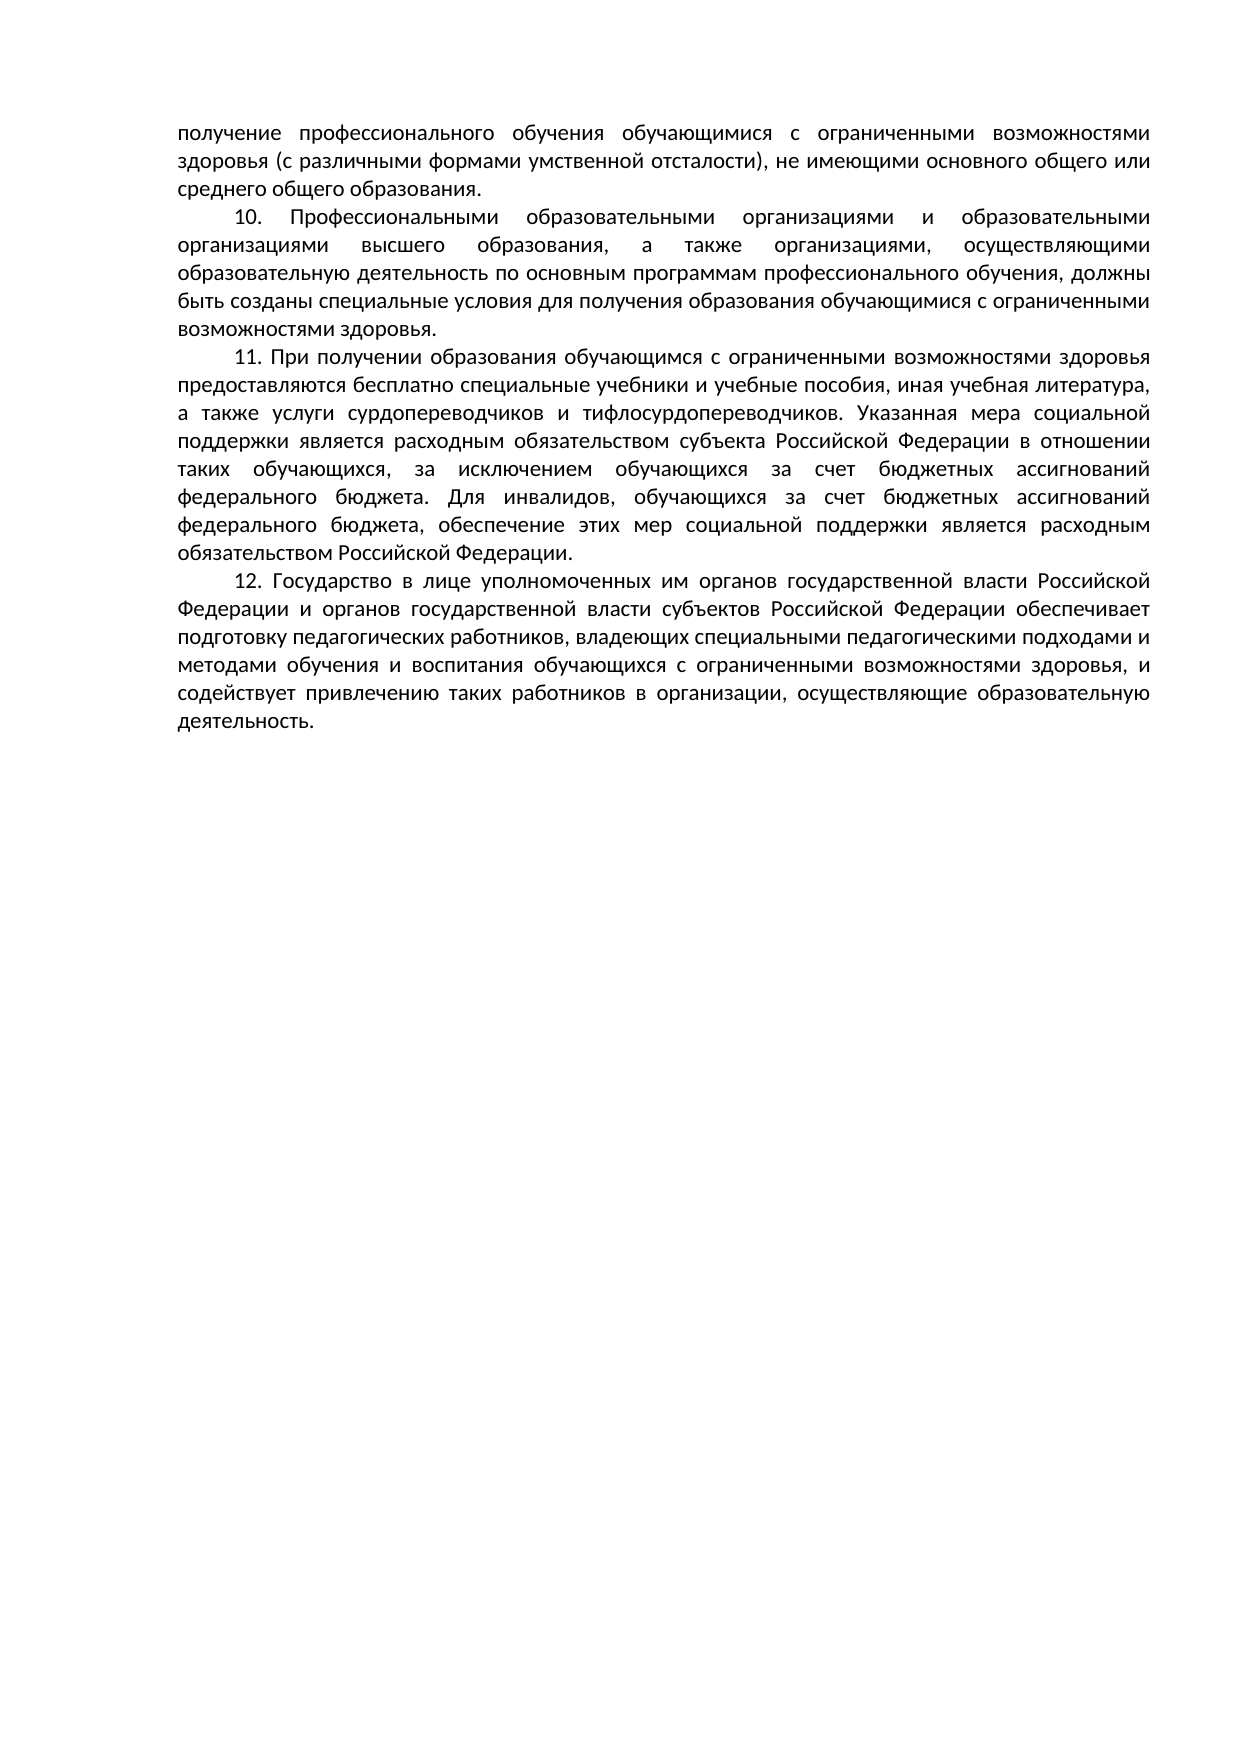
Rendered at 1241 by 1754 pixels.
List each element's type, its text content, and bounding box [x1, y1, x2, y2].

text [177, 118, 1152, 202]
text 12. Государство в лице уполномоченных им органов государственной власти Российской Федерации и органов государственной власти субъектов Российской Федерации обеспечивает подготовку педагогических работников, владеющих специальными педагогическими подходами и методами обучения и воспитания обучающихся с ограниченными возможностями здоровья, и содействует привлечению таких работников в организации, осуществляющие образовательную деятельность. [177, 566, 1152, 734]
text 11. При получении образования обучающимся с ограниченными возможностями здоровья предоставляются бесплатно специальные учебники и учебные пособия, иная учебная литература, а также услуги сурдопереводчиков и тифлосурдопереводчиков. Указанная мера социальной поддержки является расходным обязательством субъекта Российской Федерации в отношении таких обучающихся, за исключением обучающихся за счет бюджетных ассигнований федерального бюджета. Для инвалидов, обучающихся за счет бюджетных ассигнований федерального бюджета, обеспечение этих мер социальной поддержки является расходным обязательством Российской Федерации. [177, 342, 1152, 566]
text 10. Профессиональными образовательными организациями и образовательными организациями высшего образования, а также организациями, осуществляющими образовательную деятельность по основным программам профессионального обучения, должны быть созданы специальные условия для получения образования обучающимися с ограниченными возможностями здоровья. [177, 202, 1152, 342]
